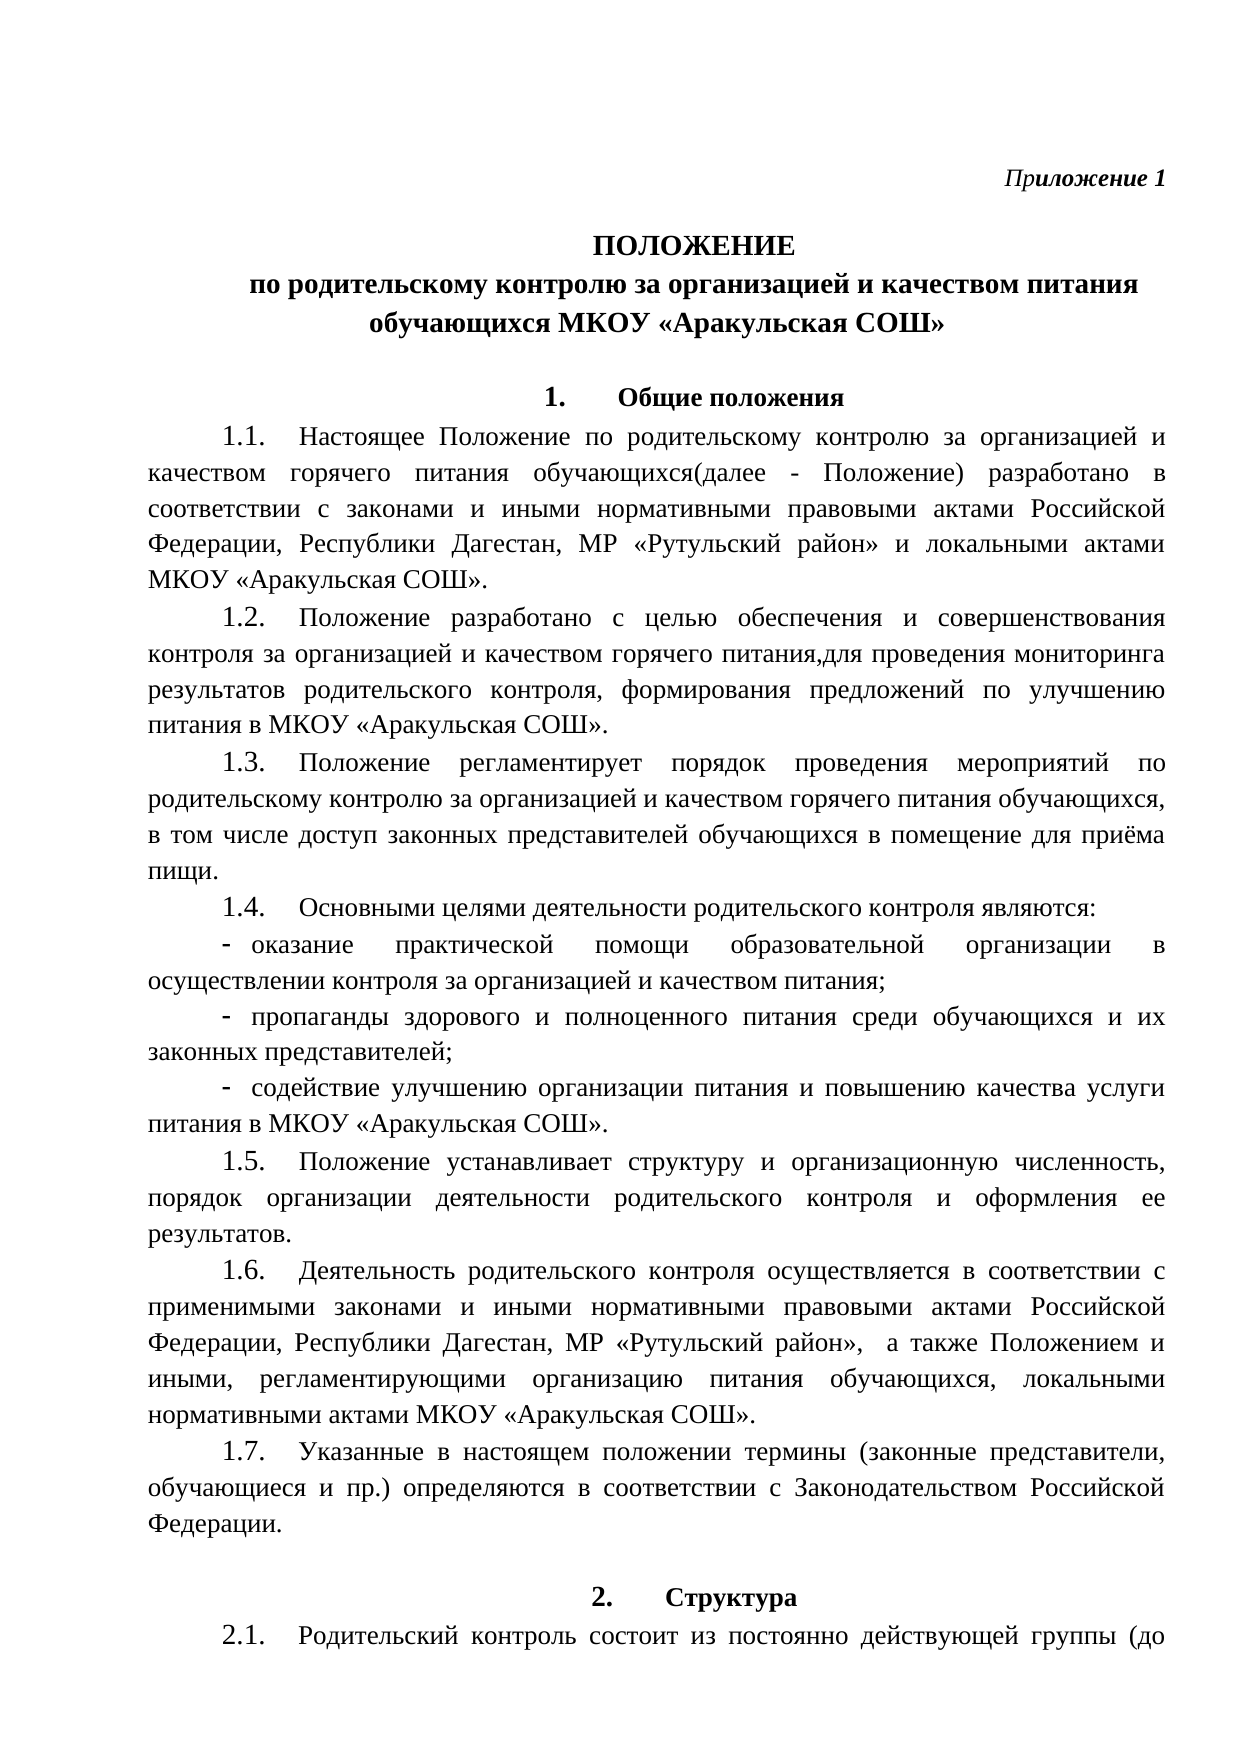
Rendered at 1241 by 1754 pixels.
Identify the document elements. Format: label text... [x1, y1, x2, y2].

list пропаганды здорового и полноценного питания среди обучающихся и их законных представителей; [148, 1000, 1167, 1067]
text по родительскому контролю за организацией и качеством питания обучающихся МКОУ «Аракульская СОШ» [148, 267, 1167, 339]
text Приложение 1 [148, 163, 1167, 192]
list Положение разработано с целью обеспечения и совершенствования контроля за организацией и качеством горячего питания,для проведения мониторинга результатов родительского контроля, формирования предложений по улучшению питания в МКОУ «Аракульская СОШ». [148, 599, 1167, 740]
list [148, 1617, 1167, 1651]
list Общие положения [148, 379, 1167, 413]
list Деятельность родительского контроля осуществляется в соответствии с применимыми законами и иными нормативными правовыми актами Российской Федерации, Республики Дагестан, МР «Рутульский район», а также Положением и иными, регламентирующими организацию питания обучающихся, локальными нормативными актами МКОУ «Аракульская СОШ». [148, 1252, 1167, 1429]
list Основными целями деятельности родительского контроля являются: [148, 889, 1167, 923]
list содействие улучшению организации питания и повышению качества услуги питания в МКОУ «Аракульская СОШ». [148, 1071, 1167, 1138]
list оказание практической помощи образовательной организации в осуществлении контроля за организацией и качеством питания; [148, 928, 1167, 995]
list Указанные в настоящем положении термины (законные представители, обучающиеся и пр.) определяются в соответствии с Законодательством Российской Федерации. [148, 1433, 1167, 1538]
list Структура [148, 1579, 1167, 1612]
list Положение устанавливает структуру и организационную численность, порядок организации деятельности родительского контроля и оформления ее результатов. [148, 1143, 1167, 1248]
list Настоящее Положение по родительскому контролю за организацией и качеством горячего питания обучающихся(далее - Положение) разработано в соответствии с законами и иными нормативными правовыми актами Российской Федерации, Республики Дагестан, МР «Рутульский район» и локальными актами МКОУ «Аракульская СОШ». [148, 418, 1167, 594]
text ПОЛОЖЕНИЕ [148, 228, 1167, 262]
list Положение регламентирует порядок проведения мероприятий по родительскому контролю за организацией и качеством горячего питания обучающихся, в том числе доступ законных представителей обучающихся в помещение для приёма пищи. [148, 744, 1167, 885]
